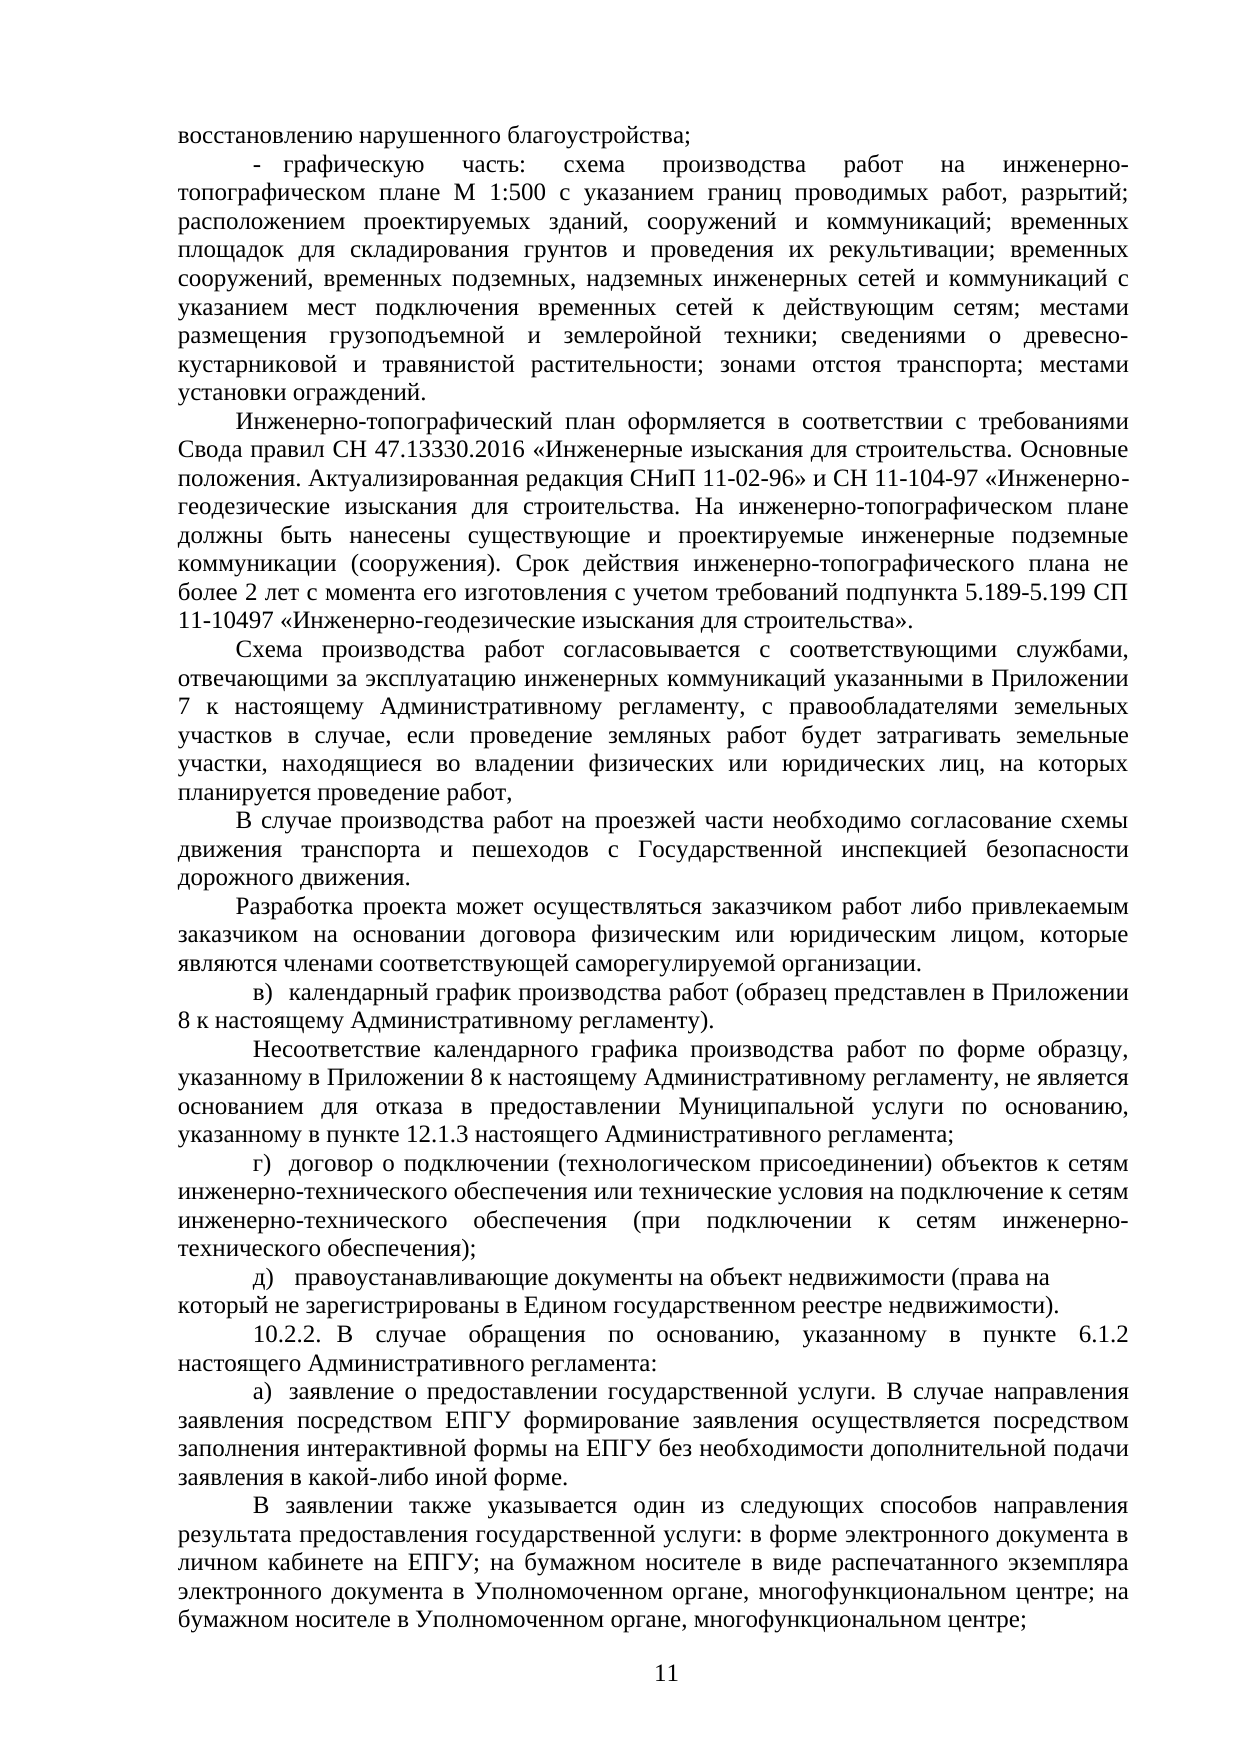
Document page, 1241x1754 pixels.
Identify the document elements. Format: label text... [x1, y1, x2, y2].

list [178, 121, 1129, 149]
text Инженерно-топографический план оформляется в соответствии с требованиями Свода правил СН 47.13330.2016 «Инженерные изыскания для строительства. Основные положения. Актуализированная редакция СНиП 11-02-96» и СН 11-104-97 «Инженерногеодезические изыскания для строительства. На инженерно-топографическом плане должны быть нанесены существующие и проектируемые инженерные подземные коммуникации (сооружения). Срок действия инженерно-топографического плана не более 2 лет с момента его изготовления с учетом требований подпункта 5.189-5.199 СП 11-10497 «Инженерно-геодезические изыскания для строительства». [178, 406, 1129, 634]
text В случае производства работ на проезжей части необходимо согласование схемы движения транспорта и пешеходов с Государственной инспекцией безопасности дорожного движения. [178, 806, 1129, 891]
text Схема производства работ согласовывается с соответствующими службами, отвечающими за эксплуатацию инженерных коммуникаций указанными в Приложении 7 к настоящему Административному регламенту, с правообладателями земельных участков в случае, если проведение земляных работ будет затрагивать земельные участки, находящиеся во владении физических или юридических лиц, на которых планируется проведение работ, [178, 634, 1129, 806]
list В случае обращения по основанию, указанному в пункте 6.1.2 настоящего Административного регламента: [178, 1319, 1129, 1377]
text в) календарный график производства работ (образец представлен в Приложении 8 к настоящему Административному регламенту). [178, 977, 1129, 1034]
list графическую часть: схема производства работ на инженерно-топографическом плане М 1:500 с указанием границ проводимых работ, разрытий; расположением проектируемых зданий, сооружений и коммуникаций; временных площадок для складирования грунтов и проведения их рекультивации; временных сооружений, временных подземных, надземных инженерных сетей и коммуникаций с указанием мест подключения временных сетей к действующим сетям; местами размещения грузоподъемной и землеройной техники; сведениями о древесно-кустарниковой и травянистой растительности; зонами отстоя транспорта; местами установки ограждений. [178, 149, 1129, 406]
text д) правоустанавливающие документы на объект недвижимости (права на который не зарегистрированы в Едином государственном реестре недвижимости). [178, 1262, 1129, 1319]
text Разработка проекта может осуществляться заказчиком работ либо привлекаемым заказчиком на основании договора физическим или юридическим лицом, которые являются членами соответствующей саморегулируемой организации. [178, 891, 1129, 977]
text г) договор о подключении (технологическом присоединении) объектов к сетям инженерно-технического обеспечения или технические условия на подключение к сетям инженерно-технического обеспечения (при подключении к сетям инженерно-технического обеспечения); [178, 1148, 1129, 1262]
text Несоответствие календарного графика производства работ по форме образцу, указанному в Приложении 8 к настоящему Административному регламенту, не является основанием для отказа в предоставлении Муниципальной услуги по основанию, указанному в пункте 12.1.3 настоящего Административного регламента; [178, 1034, 1129, 1148]
